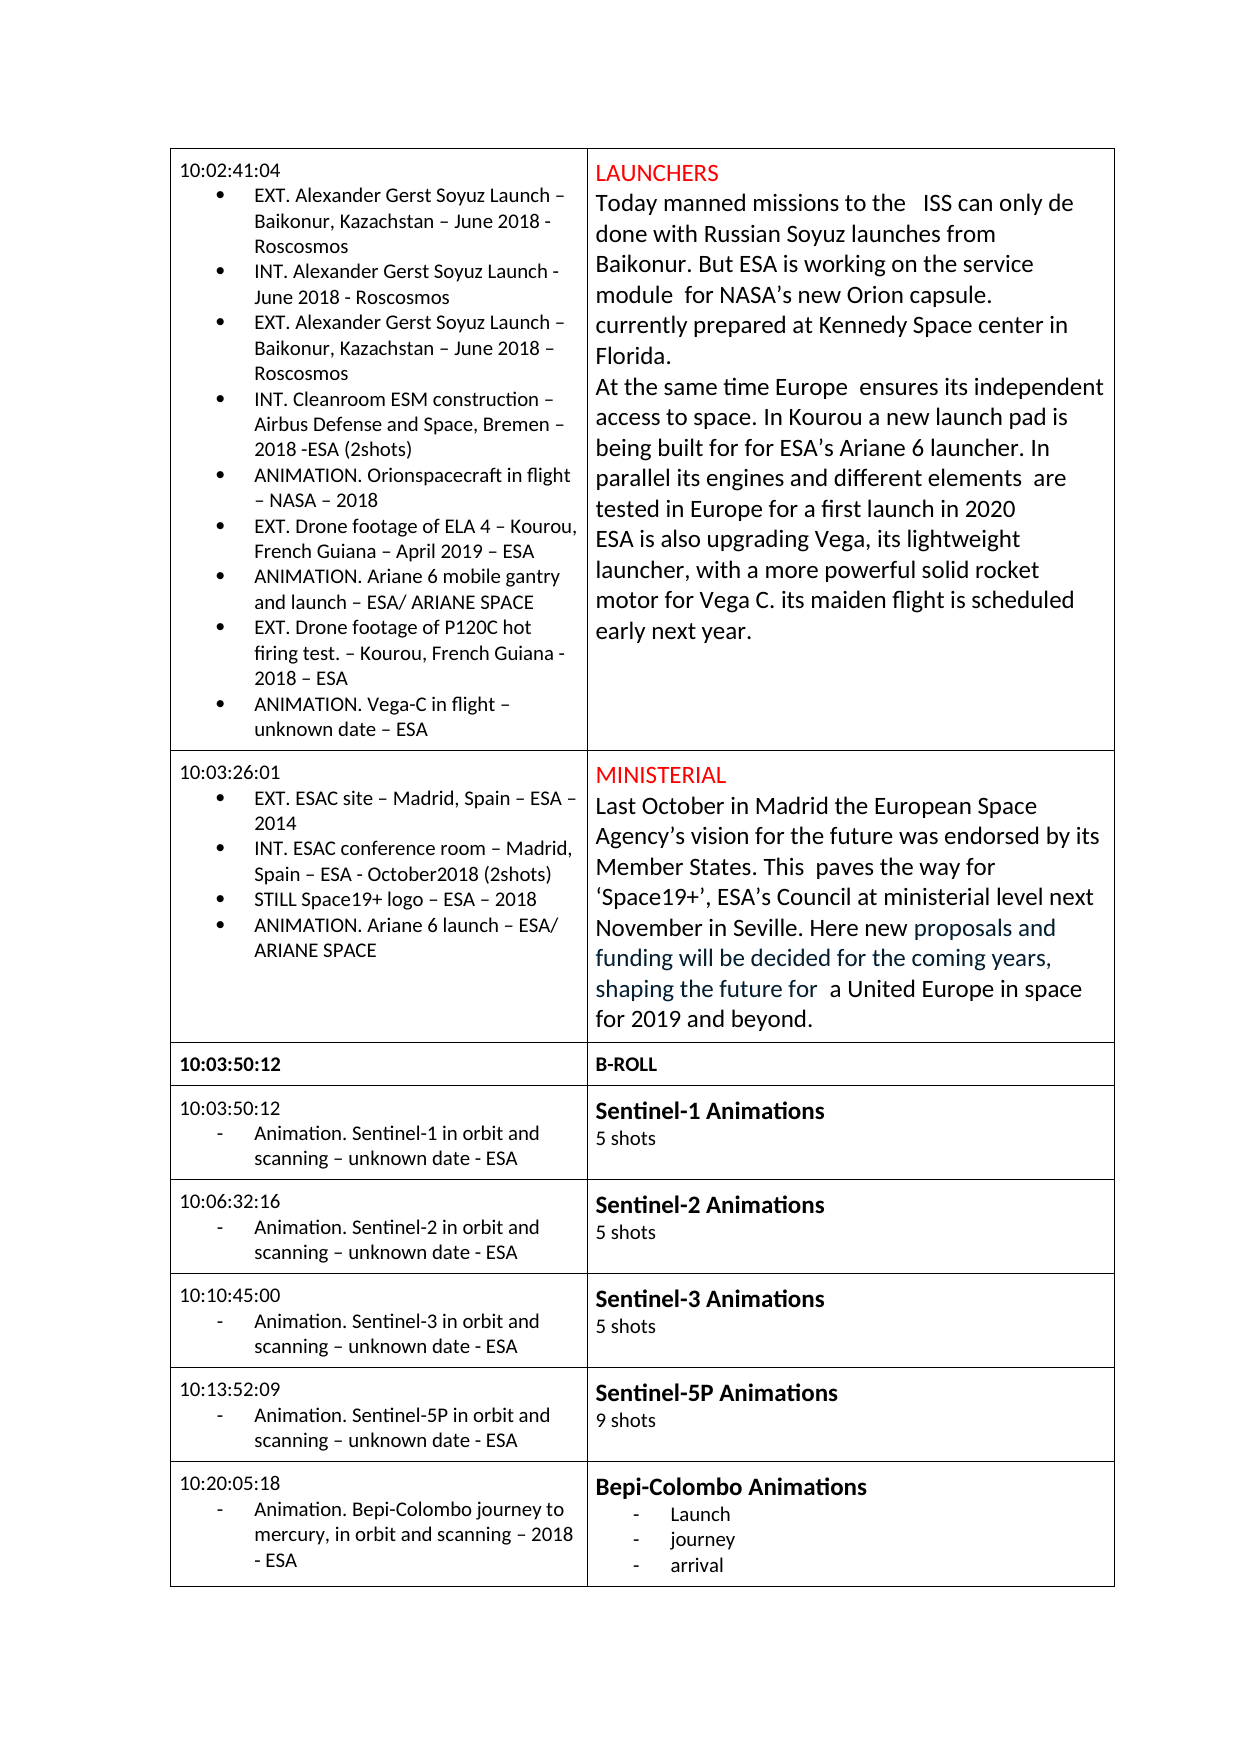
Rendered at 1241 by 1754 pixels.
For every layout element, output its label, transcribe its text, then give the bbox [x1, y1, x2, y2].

table_cell 10:03:26:01 EXT. ESAC site – Madrid, Spain – ESA – 2014 INT. ESAC conference room – Madrid, Spain – ESA - October2018 (2shots) STILL Space19+ logo – ESA – 2018 ANIMATION. Ariane 6 launch – ESA/ ARIANE SPACE [171, 751, 587, 1042]
table_cell Sentinel-1 Animations 5 shots [588, 1086, 1114, 1179]
table_cell MINISTERIAL Last October in Madrid the European Space Agency’s vision for the future was endorsed by its Member States. This paves the way for ‘Space19+’, ESA’s Council at ministerial level next November in Seville. Here new proposals and funding will be decided for the coming years, shaping the future for a United Europe in space for 2019 and beyond. [588, 751, 1114, 1042]
table_cell B-ROLL [588, 1043, 1114, 1085]
table_cell Sentinel-5P Animations 9 shots [588, 1368, 1114, 1461]
table_cell 10:03:50:12 [171, 1043, 587, 1085]
table_cell 10:13:52:09 Animation. Sentinel-5P in orbit and scanning – unknown date - ESA [171, 1368, 587, 1461]
table_cell Sentinel-2 Animations 5 shots [588, 1180, 1114, 1273]
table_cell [588, 1462, 1114, 1586]
table_cell 10:10:45:00 Animation. Sentinel-3 in orbit and scanning – unknown date - ESA [171, 1274, 587, 1367]
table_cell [171, 1462, 587, 1586]
table_cell 10:06:32:16 Animation. Sentinel-2 in orbit and scanning – unknown date - ESA [171, 1180, 587, 1273]
table_cell 10:03:50:12 Animation. Sentinel-1 in orbit and scanning – unknown date - ESA [171, 1086, 587, 1179]
table_cell 10:02:41:04 EXT. Alexander Gerst Soyuz Launch – Baikonur, Kazachstan – June 2018 - Roscosmos INT. Alexander Gerst Soyuz Launch -June 2018 - Roscosmos EXT. Alexander Gerst Soyuz Launch – Baikonur, Kazachstan – June 2018 – Roscosmos INT. Cleanroom ESM construction – Airbus Defense and Space, Bremen –2018 -ESA (2shots) ANIMATION. Orionspacecraft in flight – NASA – 2018 EXT. Drone footage of ELA 4 – Kourou, French Guiana – April 2019 – ESA ANIMATION. Ariane 6 mobile gantry and launch – ESA/ ARIANE SPACE EXT. Drone footage of P120C hot firing test. – Kourou, French Guiana - 2018 – ESA ANIMATION. Vega-C in flight – unknown date – ESA [171, 149, 587, 750]
table_cell LAUNCHERS Today manned missions to the ISS can only de done with Russian Soyuz launches from Baikonur. But ESA is working on the service module for NASA’s new Orion capsule. currently prepared at Kennedy Space center in Florida. At the same time Europe ensures its independent access to space. In Kourou a new launch pad is being built for for ESA’s Ariane 6 launcher. In parallel its engines and different elements are tested in Europe for a first launch in 2020 ESA is also upgrading Vega, its lightweight launcher, with a more powerful solid rocket motor for Vega C. its maiden flight is scheduled early next year. [588, 149, 1114, 750]
table_cell Sentinel-3 Animations 5 shots [588, 1274, 1114, 1367]
